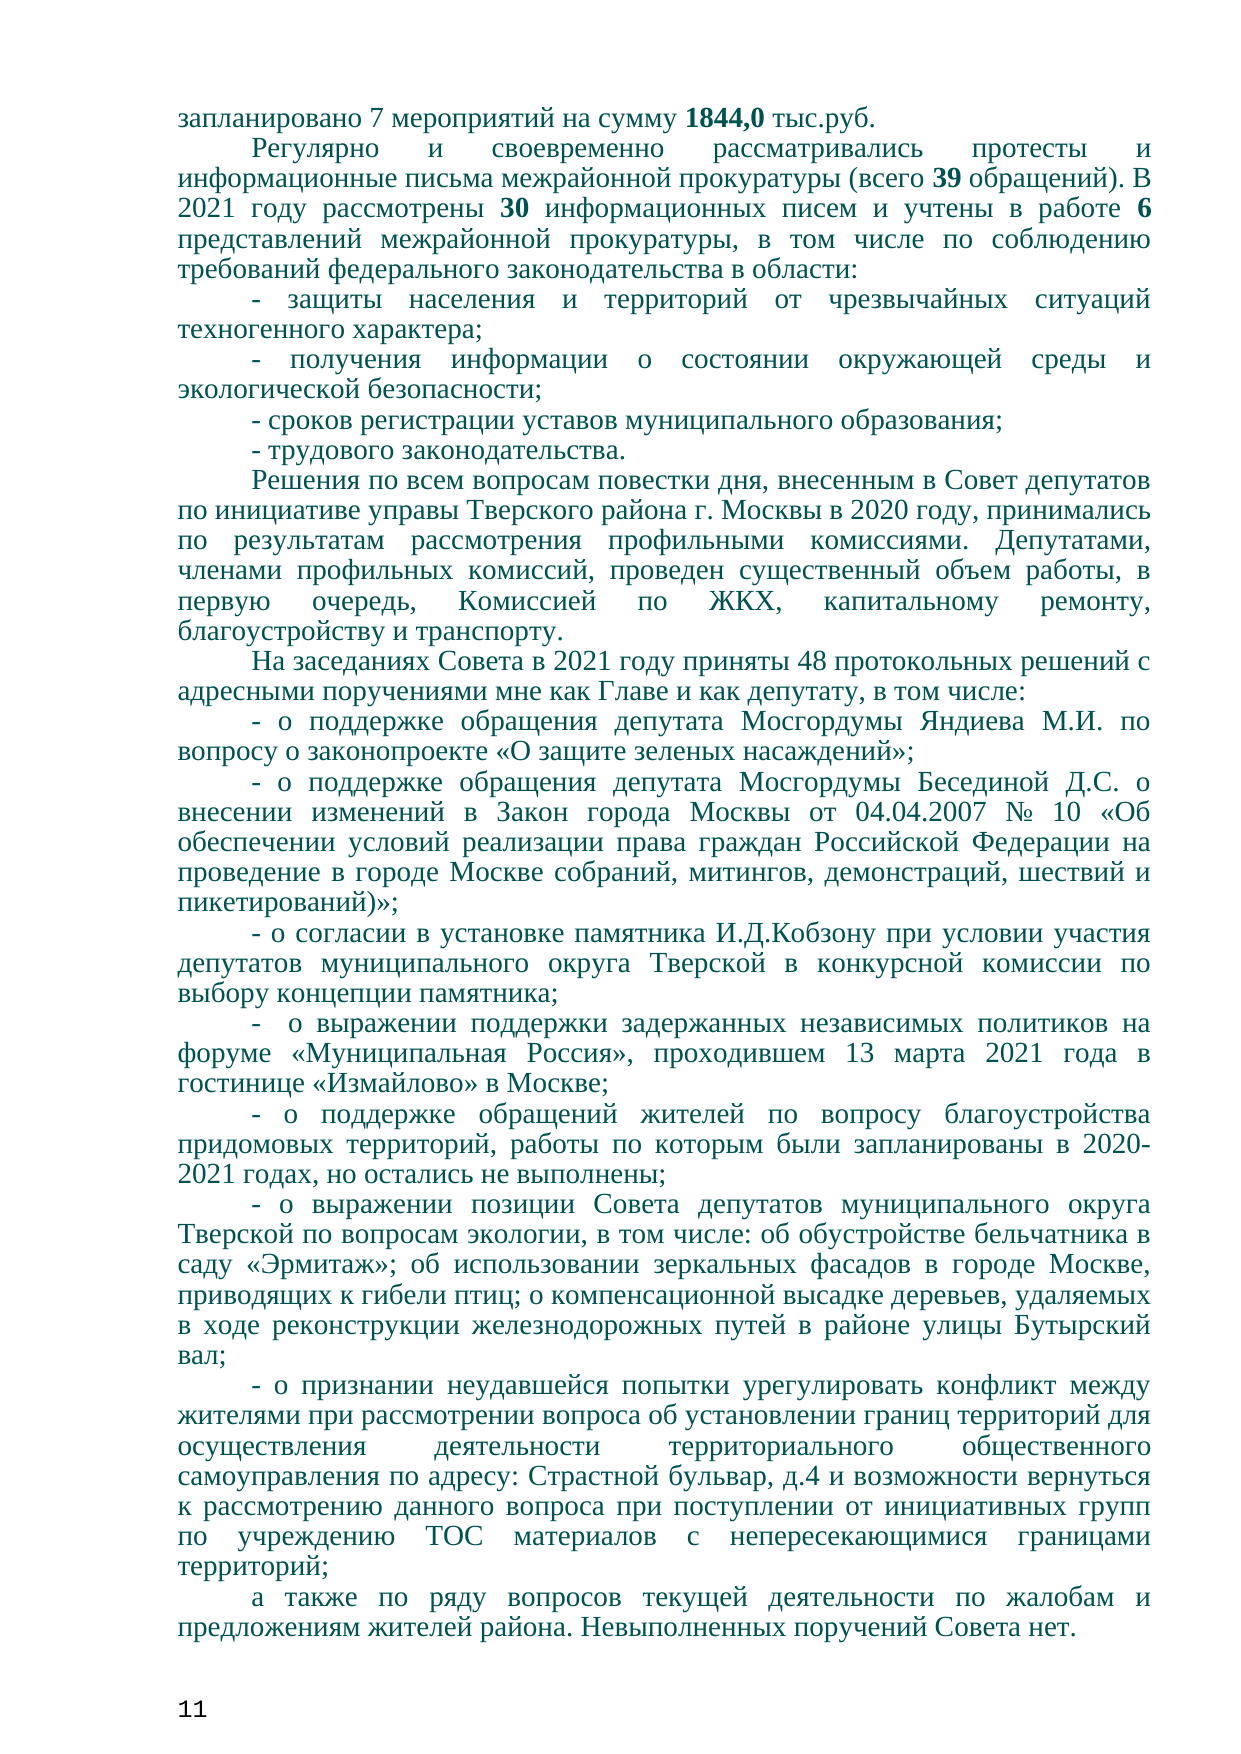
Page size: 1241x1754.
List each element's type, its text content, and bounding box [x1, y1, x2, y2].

text - сроков регистрации уставов муниципального образования; [177, 405, 1152, 435]
text а также по ряду вопросов текущей деятельности по жалобам и предложениям жителей района. Невыполненных поручений Совета нет. [177, 1582, 1152, 1642]
text - о признании неудавшейся попытки урегулировать конфликт между жителями при рассмотрении вопроса об установлении границ территорий для осуществления деятельности территориального общественного самоуправления по адресу: Страстной бульвар, д.4 и возможности вернуться к рассмотрению данного вопроса при поступлении от инициативных групп по учреждению ТОС материалов с непересекающимися границами территорий; [177, 1371, 1152, 1582]
text - о выражении поддержки задержанных независимых политиков на форуме «Муниципальная Россия», проходившем 13 марта 2021 года в гостинице «Измайлово» в Москве; [177, 1008, 1152, 1099]
text На заседаниях Совета в 2021 году приняты 48 протокольных решений с адресными поручениями мне как Главе и как депутату, в том числе: [177, 646, 1152, 707]
text - о согласии в установке памятника И.Д.Кобзону при условии участия депутатов муниципального округа Тверской в конкурсной комиссии по выбору концепции памятника; [177, 918, 1152, 1008]
text - получения информации о состоянии окружающей среды и экологической безопасности; [177, 345, 1152, 405]
text Регулярно и своевременно рассматривались протесты и информационные письма межрайонной прокуратуры (всего 39 обращений). В 2021 году рассмотрены 30 информационных писем и учтены в работе 6 представлений межрайонной прокуратуры, в том числе по соблюдению требований федерального законодательства в области: [177, 133, 1152, 284]
text - о поддержке обращений жителей по вопросу благоустройства придомовых территорий, работы по которым были запланированы в 2020-2021 годах, но остались не выполнены; [177, 1099, 1152, 1189]
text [177, 103, 1152, 133]
text - защиты населения и территорий от чрезвычайных ситуаций техногенного характера; [177, 284, 1152, 345]
text - о поддержке обращения депутата Мосгордумы Бесединой Д.С. о внесении изменений в Закон города Москвы от 04.04.2007 № 10 «Об обеспечении условий реализации права граждан Российской Федерации на проведение в городе Москве собраний, митингов, демонстраций, шествий и пикетирований)»; [177, 767, 1152, 918]
text Решения по всем вопросам повестки дня, внесенным в Совет депутатов по инициативе управы Тверского района г. Москвы в 2020 году, принимались по результатам рассмотрения профильными комиссиями. Депутатами, членами профильных комиссий, проведен существенный объем работы, в первую очередь, Комиссией по ЖКХ, капитальному ремонту, благоустройству и транспорту. [177, 465, 1152, 646]
text - о поддержке обращения депутата Мосгордумы Яндиева М.И. по вопросу о законопроекте «О защите зеленых насаждений»; [177, 707, 1152, 767]
text - трудового законодательства. [177, 435, 1152, 465]
text - о выражении позиции Совета депутатов муниципального округа Тверской по вопросам экологии, в том числе: об обустройстве бельчатника в саду «Эрмитаж»; об использовании зеркальных фасадов в городе Москве, приводящих к гибели птиц; о компенсационной высадке деревьев, удаляемых в ходе реконструкции железнодорожных путей в районе улицы Бутырский вал; [177, 1189, 1152, 1371]
